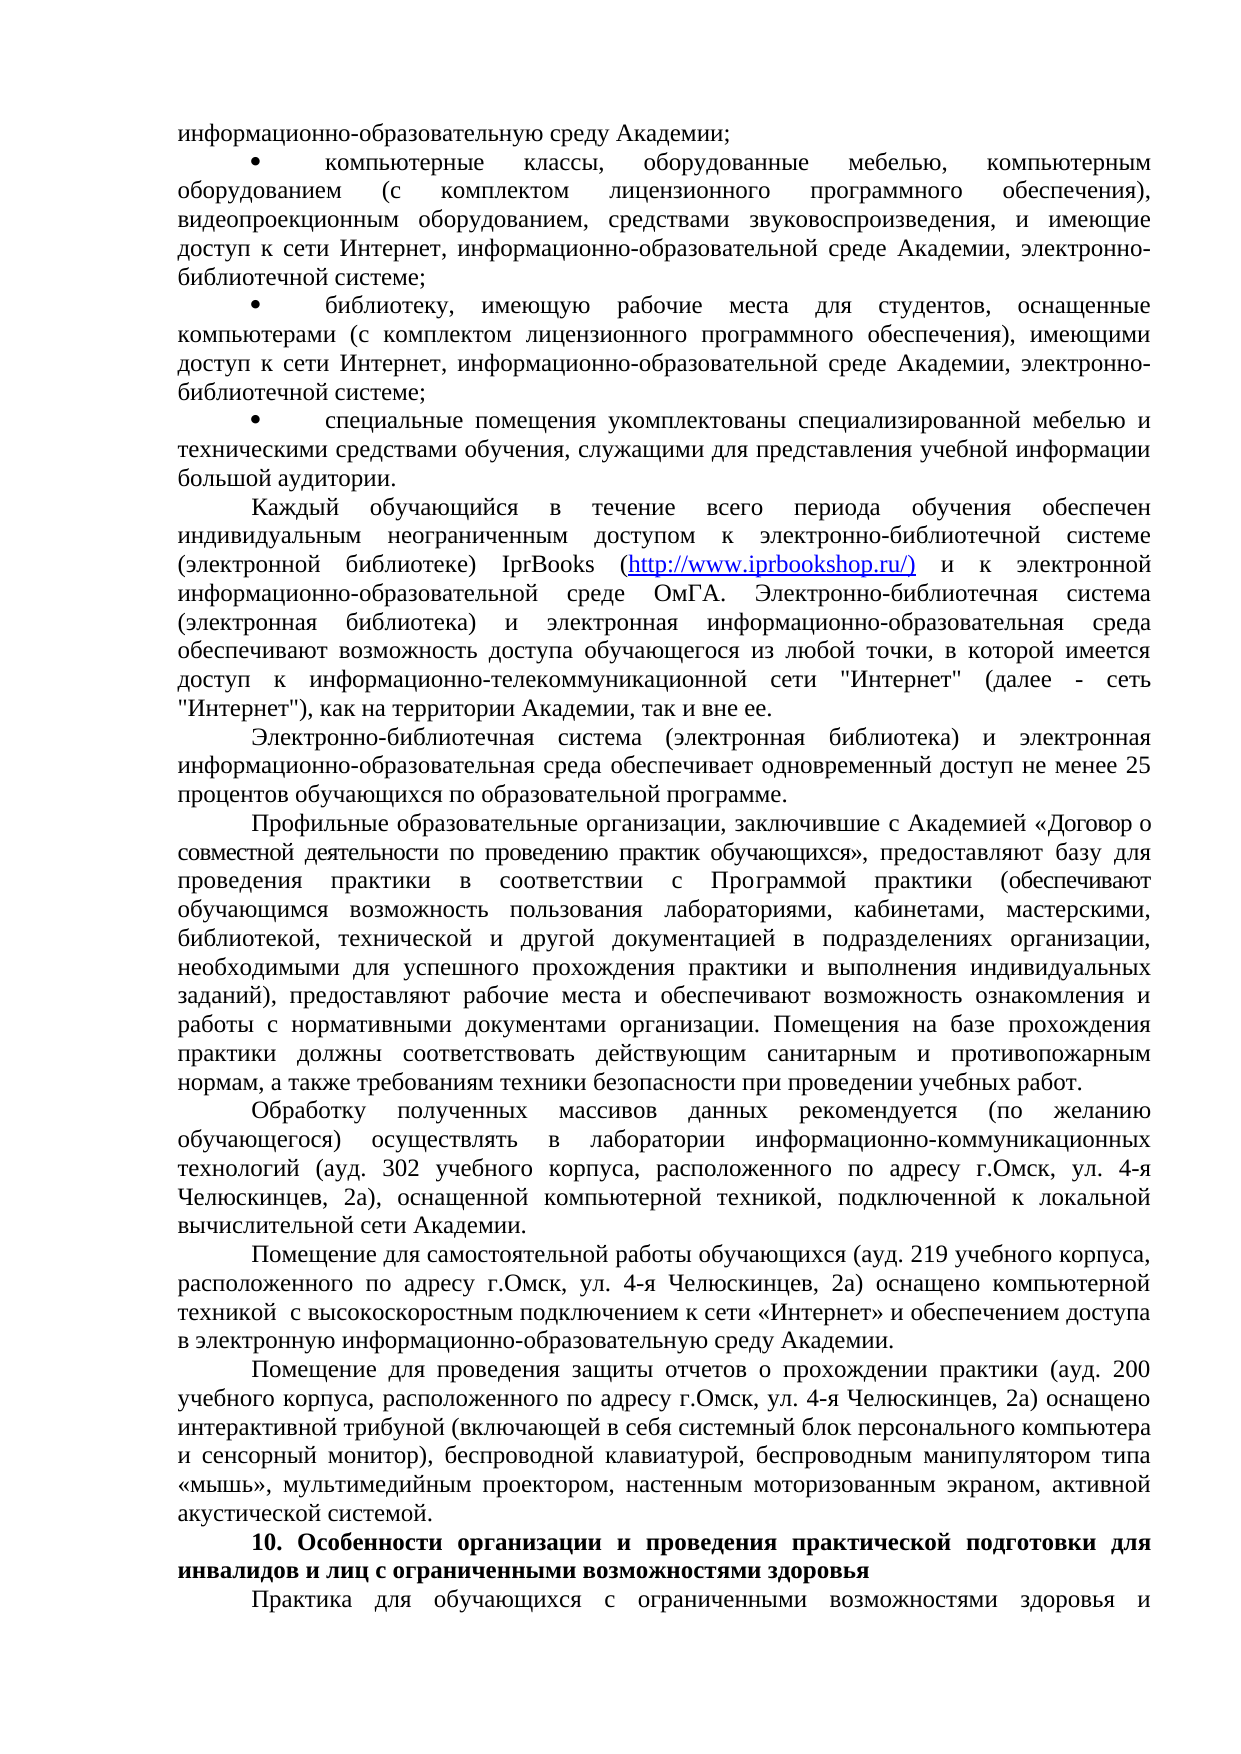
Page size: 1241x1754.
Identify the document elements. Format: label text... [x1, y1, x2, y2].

list специальные помещения укомплектованы специализированной мебелью и техническими средствами обучения, служащими для представления учебной информации большой аудитории. [177, 406, 1152, 492]
text Профильные образовательные организации, заключившие с Академией «Договор о совместной деятельности по проведению практик обучающихся», предоставляют базу для проведения практики в соответствии с Программой практики (обеспечивают обучающимся возможность пользования лабораториями, кабинетами, мастерскими, библиотекой, технической и другой документацией в подразделениях организации, необходимыми для успешного прохождения практики и выполнения индивидуальных заданий), предоставляют рабочие места и обеспечивают возможность ознакомления и работы с нормативными документами организации. Помещения на базе прохождения практики должны соответствовать действующим санитарным и противопожарным нормам, а также требованиям техники безопасности при проведении учебных работ. [177, 808, 1152, 1096]
text Помещение для проведения защиты отчетов о прохождении практики (ауд. 200 учебного корпуса, расположенного по адресу г.Омск, ул. 4-я Челюскинцев, 2а) оснащено интерактивной трибуной (включающей в себя системный блок персонального компьютера и сенсорный монитор), беспроводной клавиатурой, беспроводным манипулятором типа «мышь», мультимедийным проектором, настенным моторизованным экраном, активной акустической системой. [177, 1354, 1152, 1527]
text Каждый обучающийся в течение всего периода обучения обеспечен индивидуальным неограниченным доступом к электронно-библиотечной системе (электронной библиотеке) IprBooks (http://www.iprbookshop.ru/) и к электронной информационно-образовательной среде ОмГА. Электронно-библиотечная система (электронная библиотека) и электронная информационно-образовательная среда обеспечивают возможность доступа обучающегося из любой точки, в которой имеется доступ к информационно-телекоммуникационной сети "Интернет" (далее - сеть "Интернет"), как на территории Академии, так и вне ее. [177, 492, 1152, 722]
text Обработку полученных массивов данных рекомендуется (по желанию обучающегося) осуществлять в лаборатории информационно-коммуникационных технологий (ауд. 302 учебного корпуса, расположенного по адресу г.Омск, ул. 4-я Челюскинцев, 2а), оснащенной компьютерной техникой, подключенной к локальной вычислительной сети Академии. [177, 1096, 1152, 1239]
text Помещение для самостоятельной работы обучающихся (ауд. 219 учебного корпуса, расположенного по адресу г.Омск, ул. 4-я Челюскинцев, 2а) оснащено компьютерной техникой с высокоскоростным подключением к сети «Интернет» и обеспечением доступа в электронную информационно-образовательную среду Академии. [177, 1239, 1152, 1354]
list компьютерные классы, оборудованные мебелью, компьютерным оборудованием (с комплектом лицензионного программного обеспечения), видеопроекционным оборудованием, средствами звуковоспроизведения, и имеющие доступ к сети Интернет, информационно-образовательной среде Академии, электронно-библиотечной системе; [177, 147, 1152, 291]
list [177, 118, 1152, 147]
list библиотеку, имеющую рабочие места для студентов, оснащенные компьютерами (с комплектом лицензионного программного обеспечения), имеющими доступ к сети Интернет, информационно-образовательной среде Академии, электронно-библиотечной системе; [177, 291, 1152, 406]
text 10. Особенности организации и проведения практической подготовки для инвалидов и лиц с ограниченными возможностями здоровья [177, 1527, 1152, 1584]
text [177, 1584, 1152, 1613]
text Электронно-библиотечная система (электронная библиотека) и электронная информационно-образовательная среда обеспечивает одновременный доступ не менее 25 процентов обучающихся по образовательной программе. [177, 722, 1152, 808]
